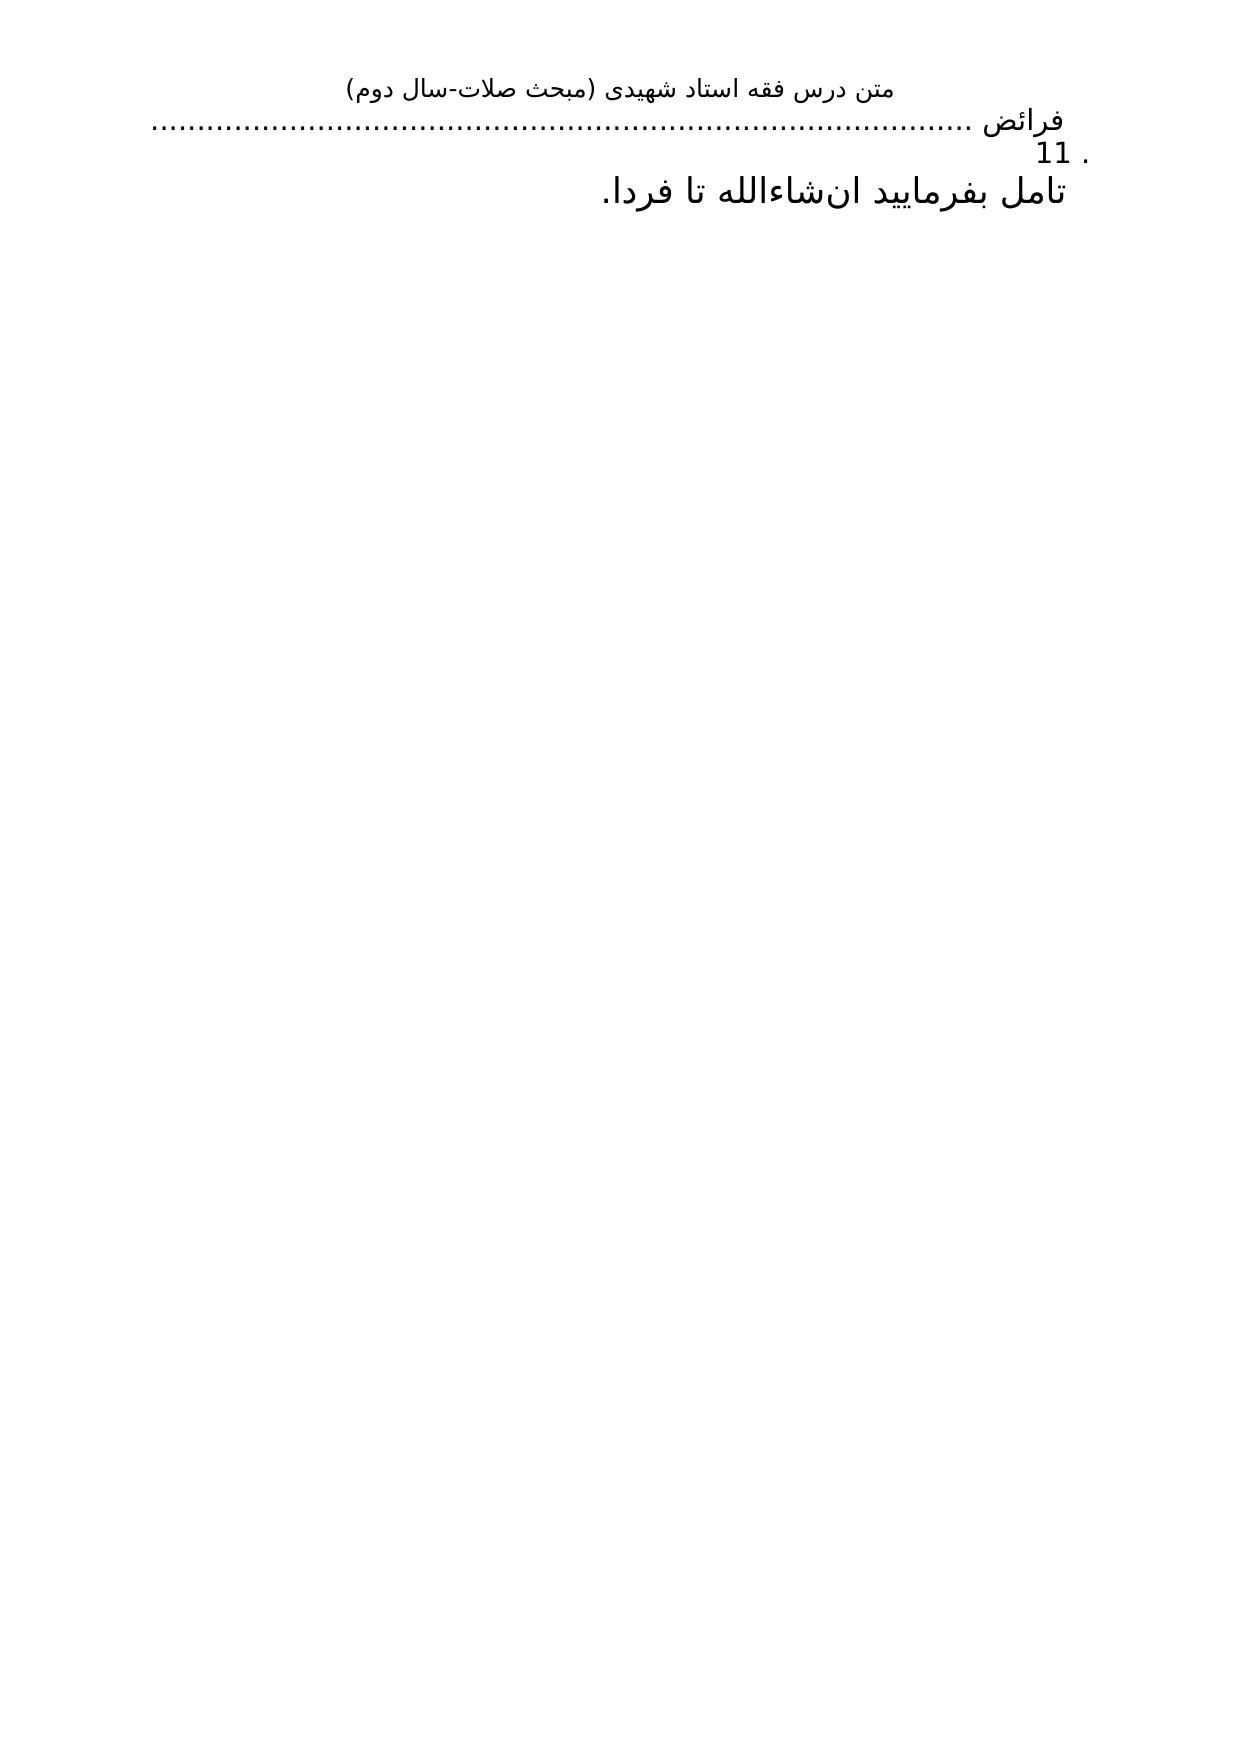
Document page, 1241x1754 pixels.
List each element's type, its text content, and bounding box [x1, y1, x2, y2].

text تامل بفرمایید ان‌شاءالله تا فردا. [150, 171, 1090, 212]
